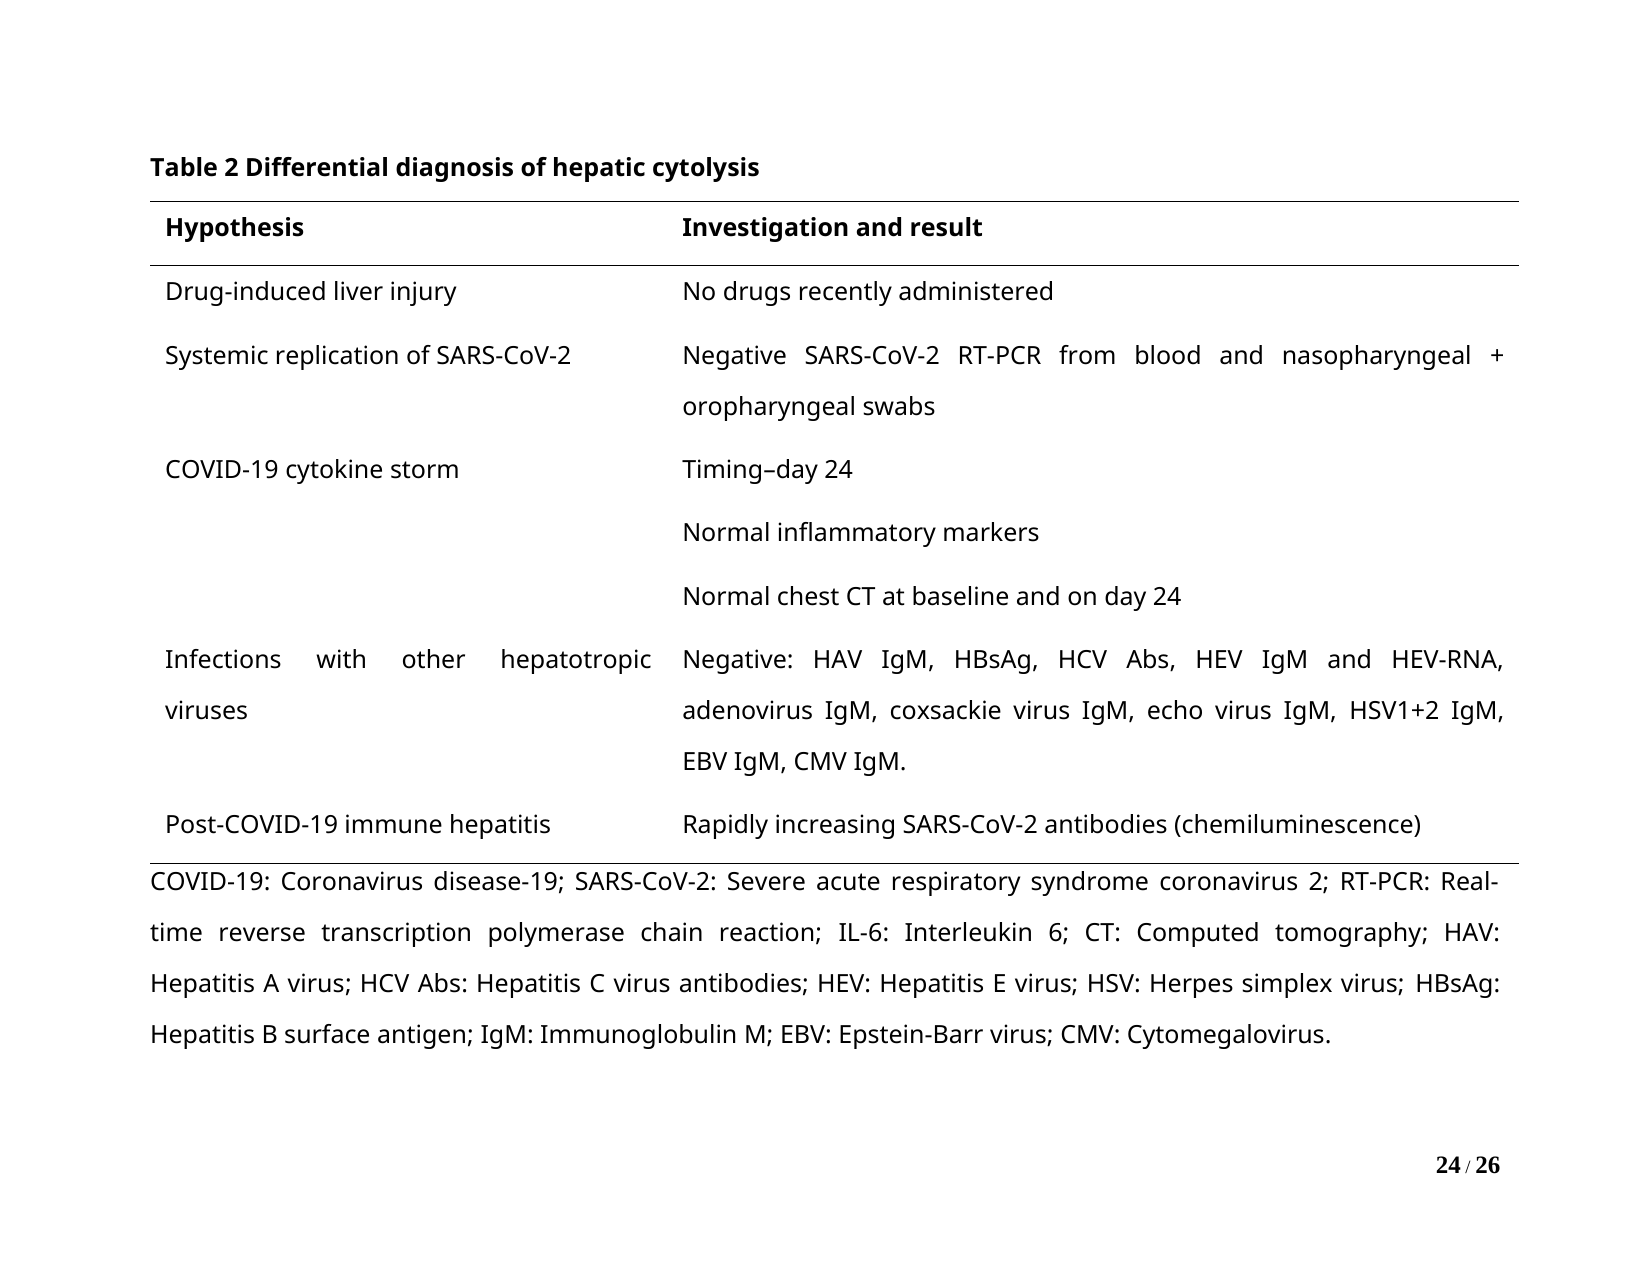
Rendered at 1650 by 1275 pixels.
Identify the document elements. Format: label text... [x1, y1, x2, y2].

table_cell Negative: HAV IgM, HBsAg, HCV Abs, HEV IgM and HEV-RNA, adenovirus IgM, coxsackie virus IgM, echo virus IgM, HSV1+2 IgM, EBV IgM, CMV IgM. [667, 634, 1519, 799]
text Table 2 Differential diagnosis of hepatic cytolysis [150, 150, 1500, 184]
table_cell Drug-induced liver injury [150, 266, 667, 330]
table_cell Negative SARS-CoV-2 RT-PCR from blood and nasopharyngeal + oropharyngeal swabs [667, 330, 1519, 444]
table_cell Post-COVID-19 immune hepatitis [150, 800, 667, 863]
table_cell Rapidly increasing SARS-CoV-2 antibodies (chemiluminescence) [667, 800, 1519, 863]
table_cell Systemic replication of SARS-CoV-2 [150, 330, 667, 444]
table_cell COVID-19 cytokine storm [150, 444, 667, 634]
table_cell Normal inflammatory markers [667, 507, 1519, 571]
text COVID-19: Coronavirus disease-19; SARS-CoV-2: Severe acute respiratory syndrome coronavirus 2; RT-PCR: Real-time reverse transcription polymerase chain reaction; IL-6: Interleukin 6; CT: Computed tomography; HAV: Hepatitis A virus; HCV Abs: Hepatitis C virus antibodies; HEV: Hepatitis E virus; HSV: Herpes simplex virus; HBsAg: Hepatitis B surface antigen; IgM: Immunoglobulin M; EBV: Epstein-Barr virus; CMV: Cytomegalovirus. [150, 864, 1500, 1051]
table_cell Normal chest CT at baseline and on day 24 [667, 571, 1519, 634]
table_header Hypothesis [150, 202, 667, 265]
table_cell No drugs recently administered [667, 266, 1519, 330]
table_header Investigation and result [667, 202, 1519, 265]
table_cell Timing–day 24 [667, 444, 1519, 507]
table_cell Infections with other hepatotropic viruses [150, 634, 667, 799]
